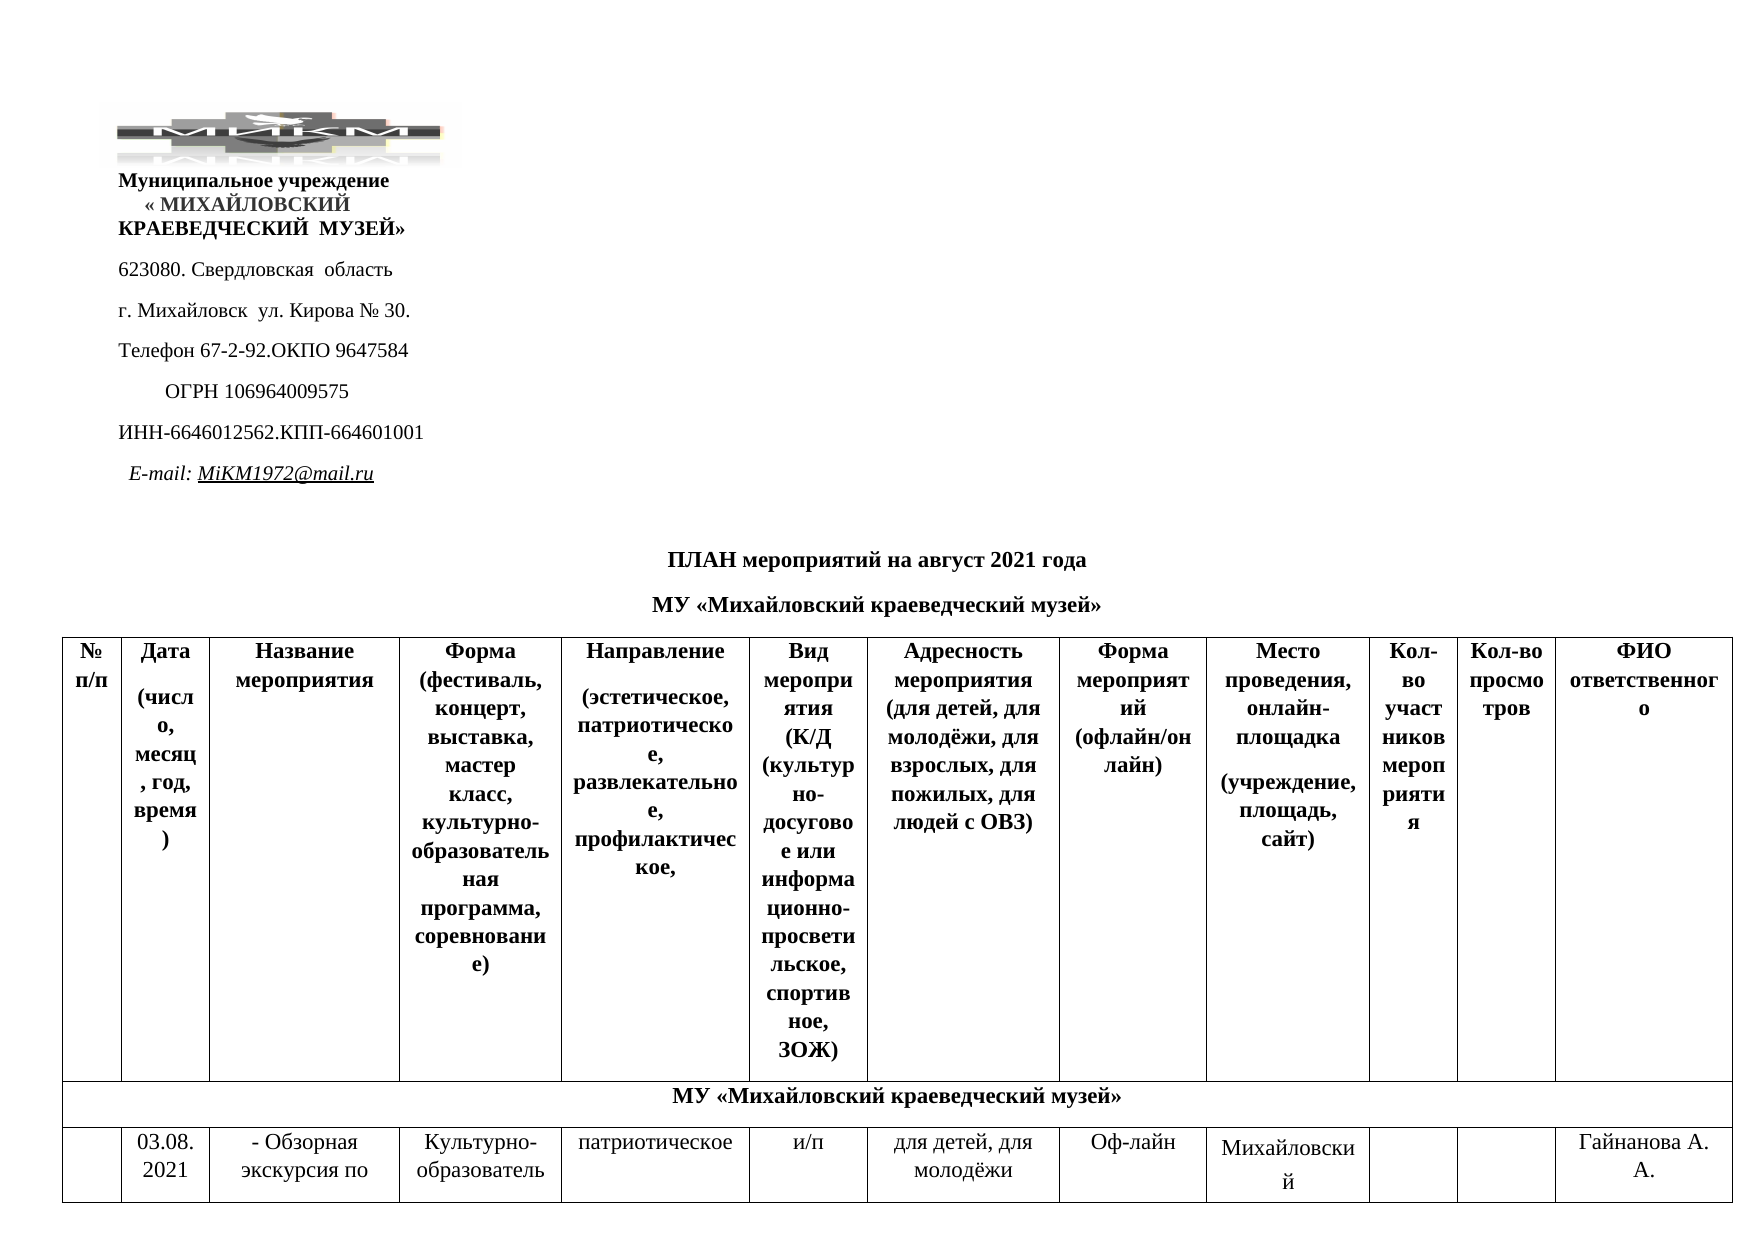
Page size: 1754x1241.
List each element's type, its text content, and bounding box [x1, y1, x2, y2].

text 623080. Свердловская область [118, 257, 1636, 281]
table_cell [63, 1128, 121, 1202]
table_header Название мероприятия [210, 638, 399, 1081]
text КРАЕВЕДЧЕСКИЙ МУЗЕЙ» [118, 216, 1636, 240]
text г. Михайловск ул. Кирова № 30. [118, 298, 1636, 322]
text МУ «Михайловский краеведческий музей» [118, 591, 1636, 618]
table_header Направление (эстетическое, патриотическое, развлекательное, профилактическое, [562, 638, 749, 1081]
text ОГРН 106964009575 [118, 379, 1636, 403]
table_header Кол-во просмотров [1458, 638, 1555, 1081]
table_cell МУ «Михайловский краеведческий музей» [63, 1082, 1732, 1127]
table_cell [1370, 1128, 1457, 1202]
table_header Вид мероприятия (К/Д (культурно-досуговое или информационно-просветильское, спортивное, ЗОЖ) [750, 638, 867, 1081]
table_cell [1458, 1128, 1555, 1202]
table_header Место проведения, онлайн-площадка (учреждение, площадь, сайт) [1207, 638, 1369, 1081]
table_header № п/п [63, 638, 121, 1081]
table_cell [1556, 1128, 1732, 1202]
table_cell 03.08. 2021 [122, 1128, 209, 1202]
text ПЛАН мероприятий на август 2021 года [118, 546, 1636, 573]
table_header Адресность мероприятия (для детей, для молодёжи, для взрослых, для пожилых, для людей с ОВЗ) [868, 638, 1059, 1081]
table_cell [868, 1128, 1059, 1202]
picture [99, 102, 462, 168]
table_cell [400, 1128, 561, 1202]
table_cell Оф-лайн [1060, 1128, 1206, 1202]
list Муниципальное учреждение [118, 168, 1636, 192]
table_header Форма мероприятий (офлайн/онлайн) [1060, 638, 1206, 1081]
text Телефон 67-2-92.ОКПО 9647584 [118, 338, 1636, 362]
table_cell патриотическое [562, 1128, 749, 1202]
text ИНН-6646012562.КПП-664601001 [118, 420, 1636, 444]
table_header Дата (число, месяц, год, время) [122, 638, 209, 1081]
text E-mail: MiKM1972@mail.ru [118, 461, 1636, 484]
table_cell и/п [750, 1128, 867, 1202]
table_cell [210, 1128, 399, 1202]
table_header Кол-во участников мероприятия [1370, 638, 1457, 1081]
subtitle « МИХАЙЛОВСКИЙ [118, 192, 1636, 216]
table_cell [1207, 1128, 1369, 1202]
table_header ФИО ответственного [1556, 638, 1732, 1081]
table_header Форма (фестиваль, концерт, выставка, мастер класс, культурно-образовательная программа, соревнование) [400, 638, 561, 1081]
